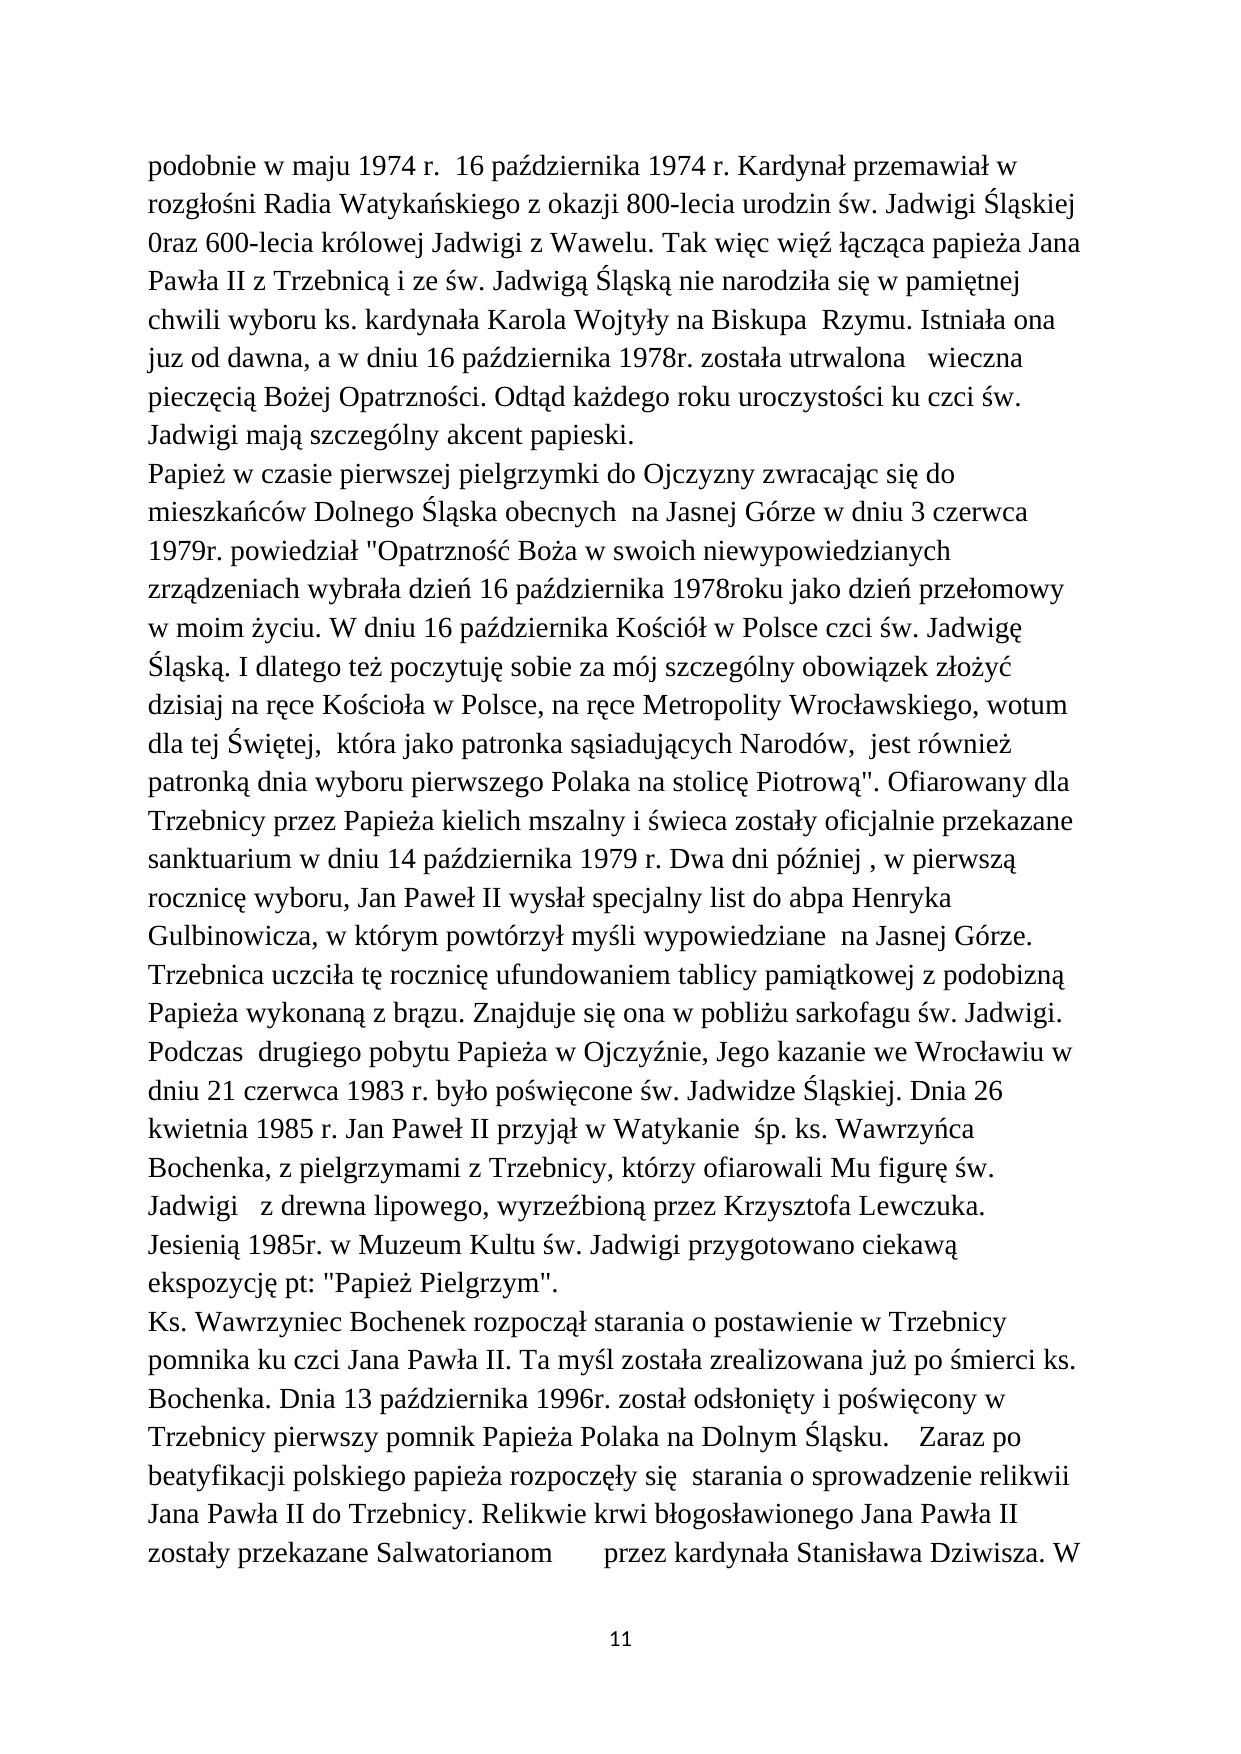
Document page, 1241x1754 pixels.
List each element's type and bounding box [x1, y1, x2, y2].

text [148, 148, 1093, 1569]
